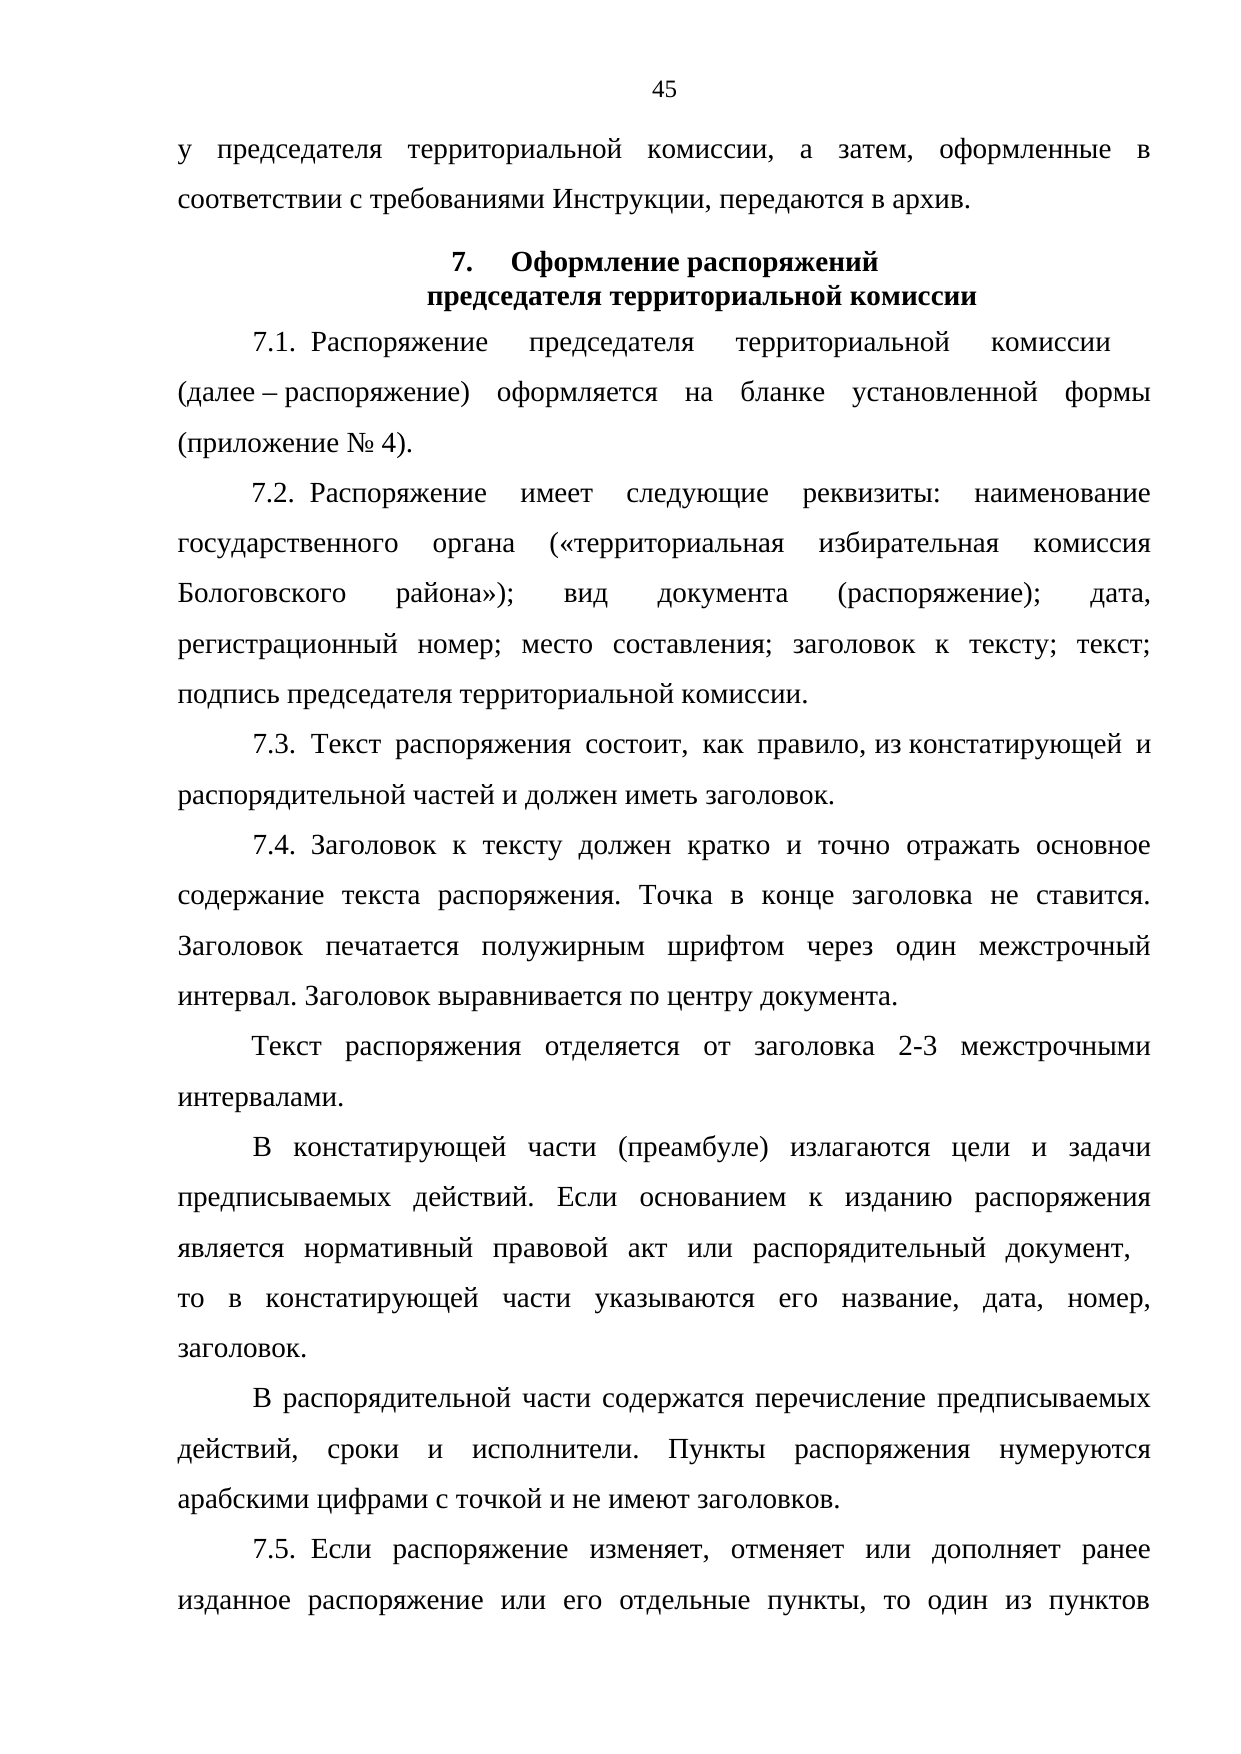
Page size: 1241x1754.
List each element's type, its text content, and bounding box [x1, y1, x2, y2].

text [177, 131, 1152, 215]
list Оформление распоряжений председателя территориальной комиссии [215, 244, 1152, 312]
text 7.2. Распоряжение имеет следующие реквизиты: наименование государственного органа («территориальная избирательная комиссия Бологовского района»); вид документа (распоряжение); дата, регистрационный номер; место составления; заголовок к тексту; текст; подпись председателя территориальной комиссии. [177, 475, 1152, 710]
text 7.1. Распоряжение председателя территориальной комиссии (далее – распоряжение) оформляется на бланке установленной формы (приложение № 4). [177, 324, 1152, 458]
text В констатирующей части (преамбуле) излагаются цели и задачи предписываемых действий. Если основанием к изданию распоряжения является нормативный правовой акт или распорядительный документ, то в констатирующей части указываются его название, дата, номер, заголовок. [177, 1129, 1152, 1364]
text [177, 1532, 1152, 1615]
text В распорядительной части содержатся перечисление предписываемых действий, сроки и исполнители. Пункты распоряжения нумеруются арабскими цифрами с точкой и не имеют заголовков. [177, 1381, 1152, 1515]
text Текст распоряжения отделяется от заголовка 2-3 межстрочными интервалами. [177, 1028, 1152, 1112]
text 7.3. Текст распоряжения состоит, как правило, из констатирующей и распорядительной частей и должен иметь заголовок. [177, 727, 1152, 810]
text 7.4. Заголовок к тексту должен кратко и точно отражать основное содержание текста распоряжения. Точка в конце заголовка не ставится. Заголовок печатается полужирным шрифтом через один межстрочный интервал. Заголовок выравнивается по центру документа. [177, 827, 1152, 1012]
